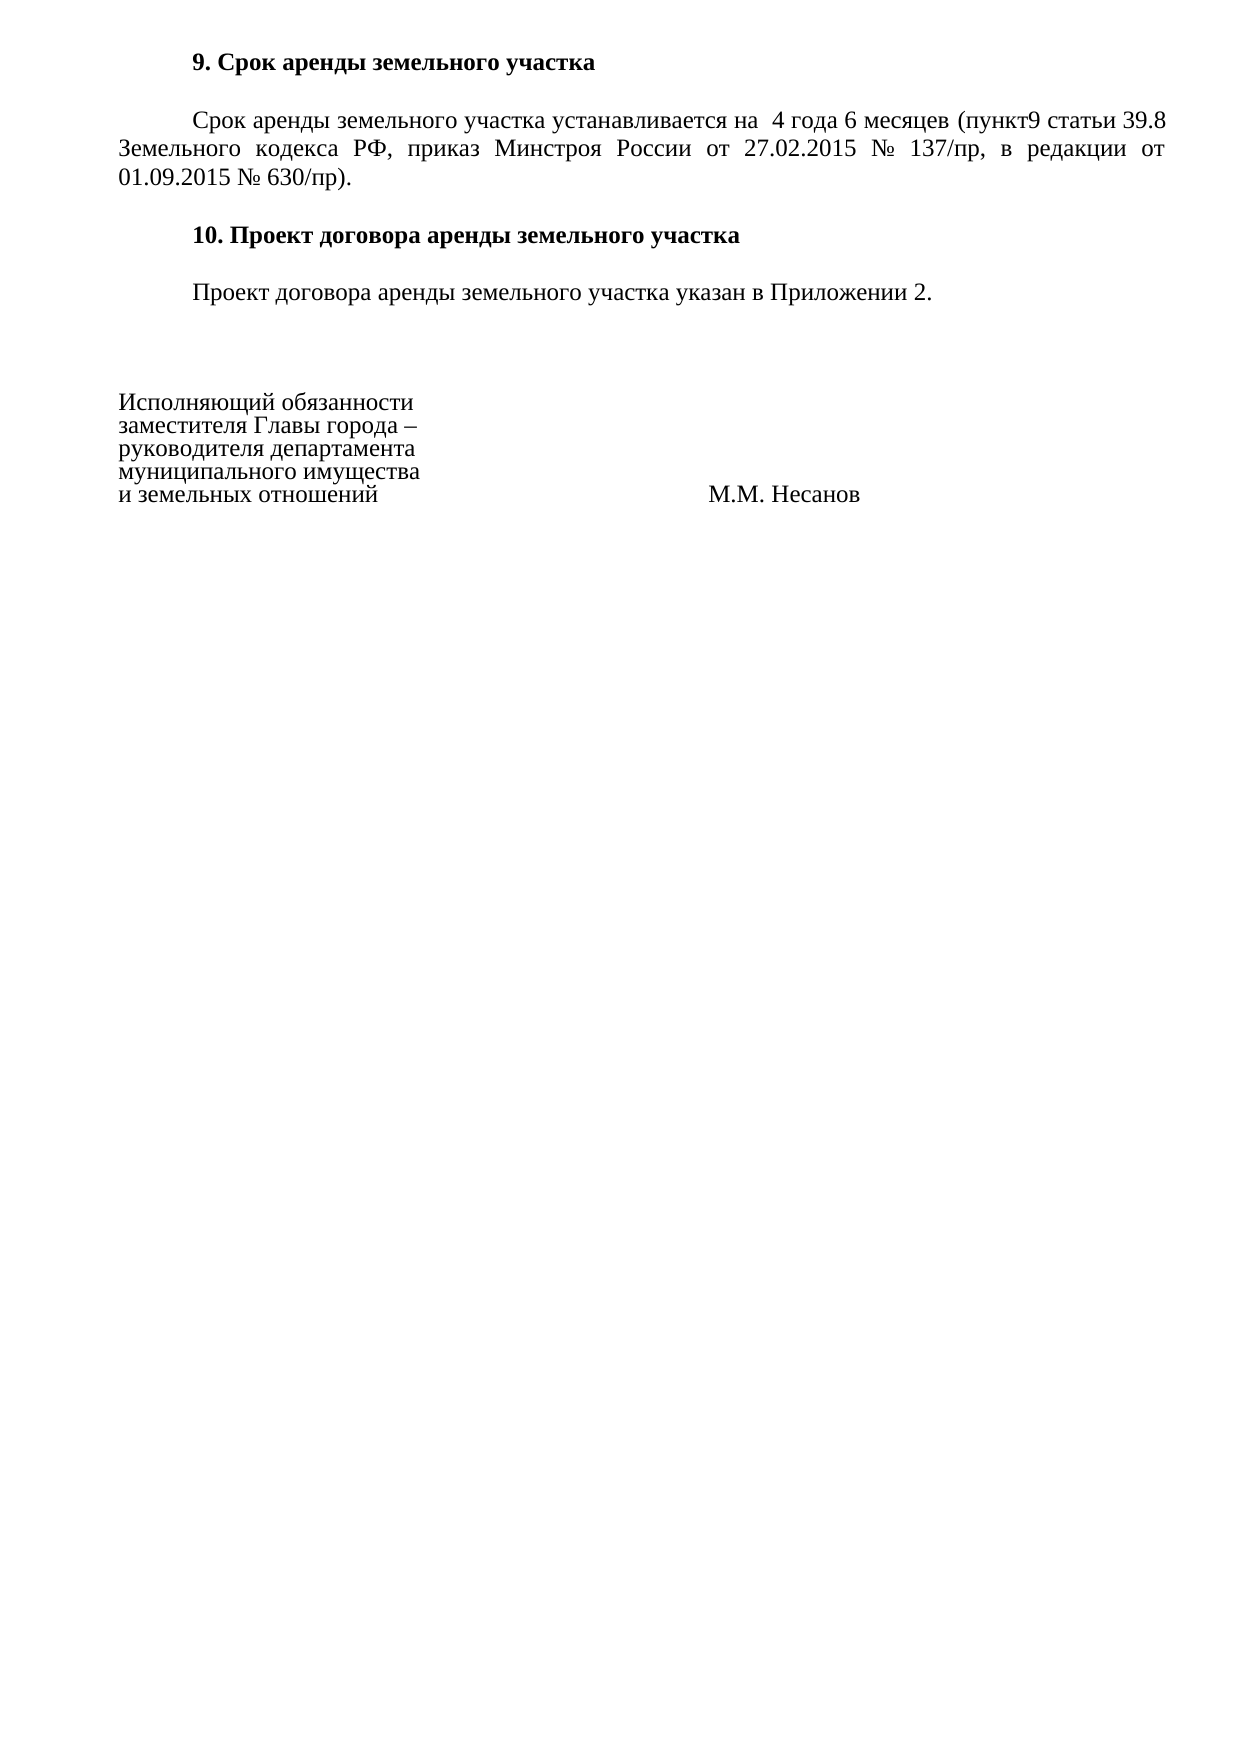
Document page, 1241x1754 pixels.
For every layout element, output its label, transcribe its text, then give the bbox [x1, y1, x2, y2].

text и земельных отношений М.М. Несанов [118, 484, 1167, 507]
text 9. Срок аренды земельного участка [118, 47, 1167, 76]
text Проект договора аренды земельного участка указан в Приложении 2. [118, 277, 1167, 306]
text 10. Проект договора аренды земельного участка [118, 220, 1167, 248]
text заместителя Главы города – [118, 415, 1167, 438]
text муниципального имущества [118, 461, 1167, 484]
text Исполняющий обязанности [118, 392, 1167, 415]
text руководителя департамента [118, 438, 1167, 461]
text Срок аренды земельного участка устанавливается на 4 года 6 месяцев (пункт9 статьи 39.8 Земельного кодекса РФ, приказ Минстроя России от 27.02.2015 № 137/пр, в редакции от 01.09.2015 № 630/пр). [118, 105, 1167, 191]
